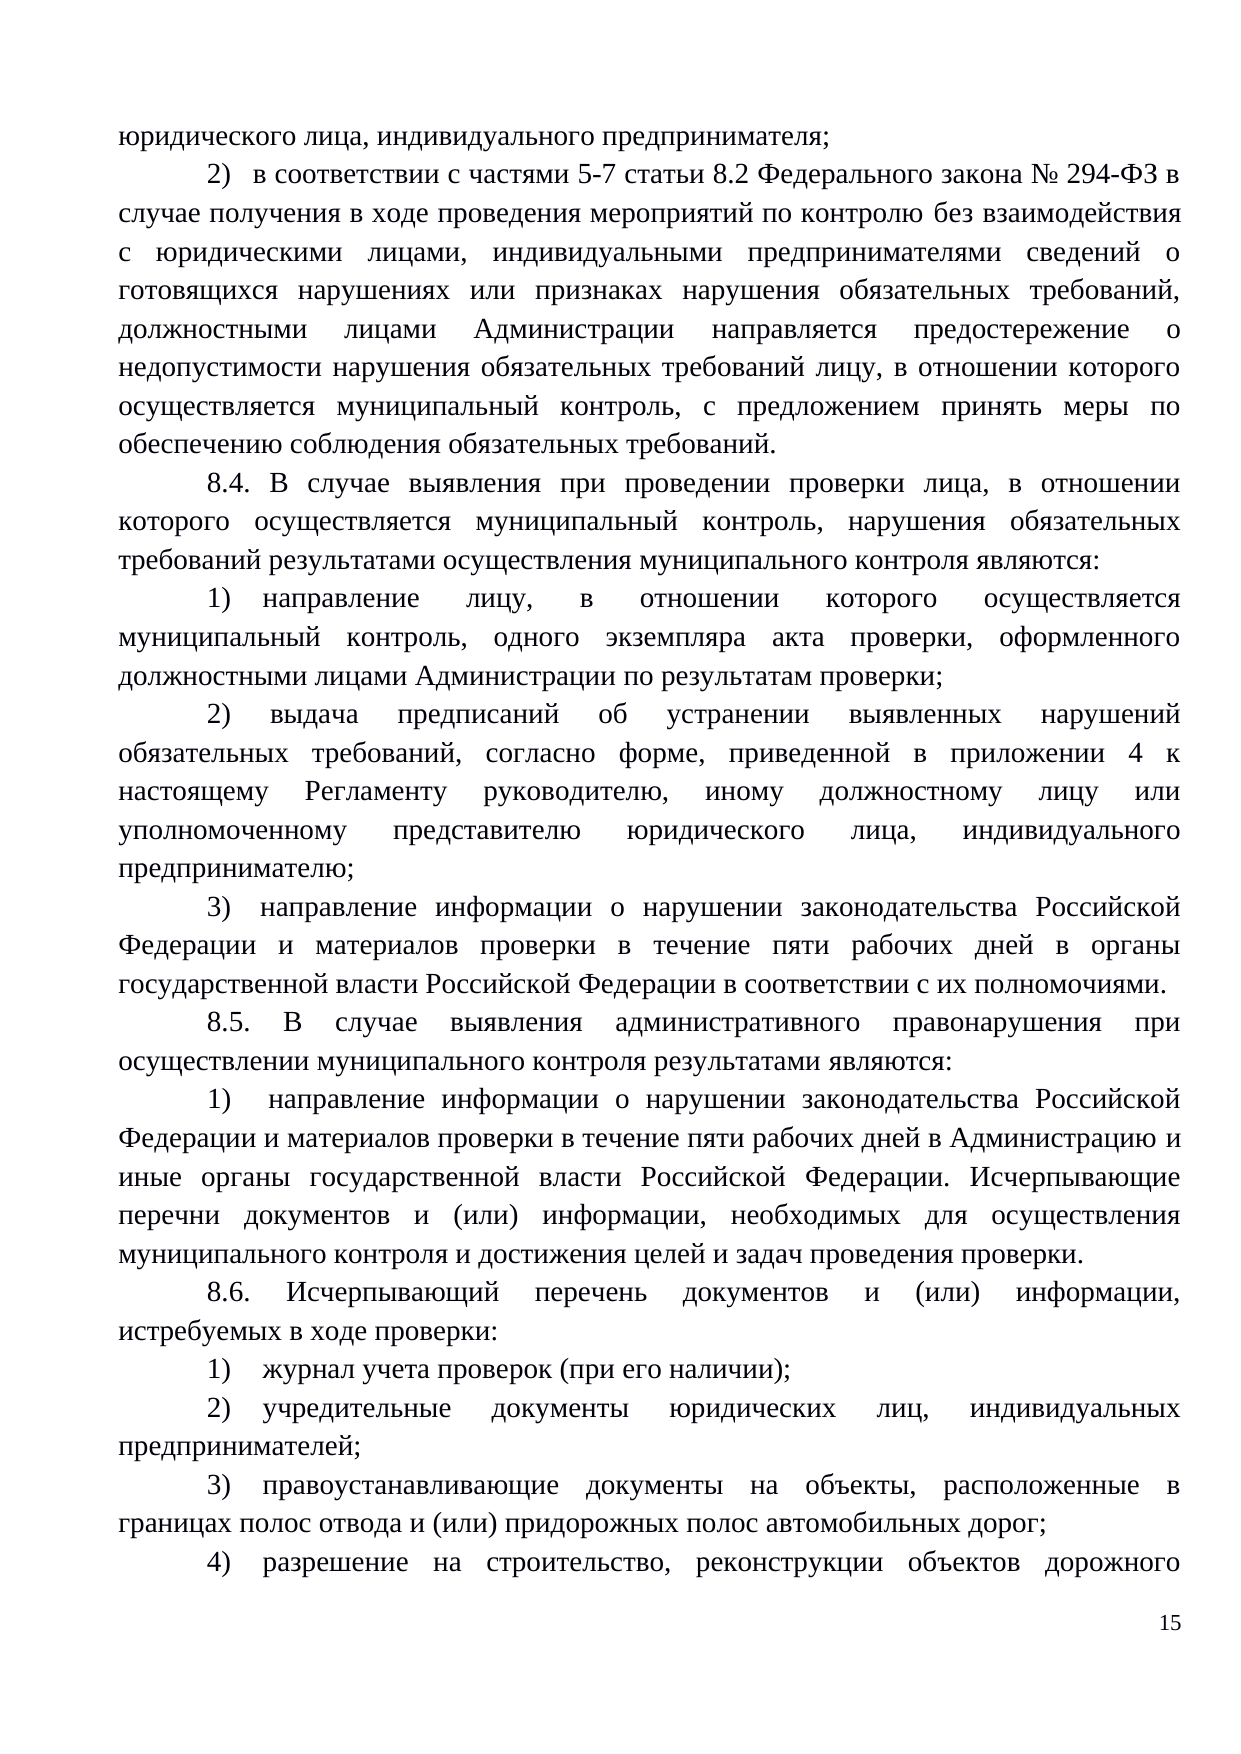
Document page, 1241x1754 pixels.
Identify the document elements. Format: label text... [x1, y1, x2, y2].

list направление информации о нарушении законодательства Российской Федерации и материалов проверки в течение пяти рабочих дней в органы государственной власти Российской Федерации в соответствии с их полномочиями. [118, 889, 1181, 999]
text 8.4. В случае выявления при проведении проверки лица, в отношении которого осуществляется муниципальный контроль, нарушения обязательных требований результатами осуществления муниципального контроля являются: [118, 465, 1181, 576]
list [118, 118, 1181, 152]
text 8.6. Исчерпывающий перечень документов и (или) информации, истребуемых в ходе проверки: [118, 1274, 1181, 1346]
list учредительные документы юридических лиц, индивидуальных предпринимателей; [118, 1390, 1181, 1462]
list правоустанавливающие документы на объекты, расположенные в границах полос отвода и (или) придорожных полос автомобильных дорог; [118, 1467, 1181, 1539]
text 8.5. В случае выявления административного правонарушения при осуществлении муниципального контроля результатами являются: [118, 1004, 1181, 1077]
list направление лицу, в отношении которого осуществляется муниципальный контроль, одного экземпляра акта проверки, оформленного должностными лицами Администрации по результатам проверки; [118, 581, 1181, 691]
list выдача предписаний об устранении выявленных нарушений обязательных требований, согласно форме, приведенной в приложении 4 к настоящему Регламенту руководителю, иному должностному лицу или уполномоченному представителю юридического лица, индивидуального предпринимателю; [118, 696, 1181, 884]
list в соответствии с частями 5-7 статьи 8.2 Федерального закона № 294-ФЗ в случае получения в ходе проведения мероприятий по контролю без взаимодействия с юридическими лицами, индивидуальными предпринимателями сведений о готовящихся нарушениях или признаках нарушения обязательных требований, должностными лицами Администрации направляется предостережение о недопустимости нарушения обязательных требований лицу, в отношении которого осуществляется муниципальный контроль, с предложением принять меры по обеспечению соблюдения обязательных требований. [118, 157, 1181, 460]
list журнал учета проверок (при его наличии); [118, 1351, 1181, 1385]
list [118, 1544, 1181, 1578]
list направление информации о нарушении законодательства Российской Федерации и материалов проверки в течение пяти рабочих дней в Администрацию и иные органы государственной власти Российской Федерации. Исчерпывающие перечни документов и (или) информации, необходимых для осуществления муниципального контроля и достижения целей и задач проведения проверки. [118, 1082, 1181, 1269]
